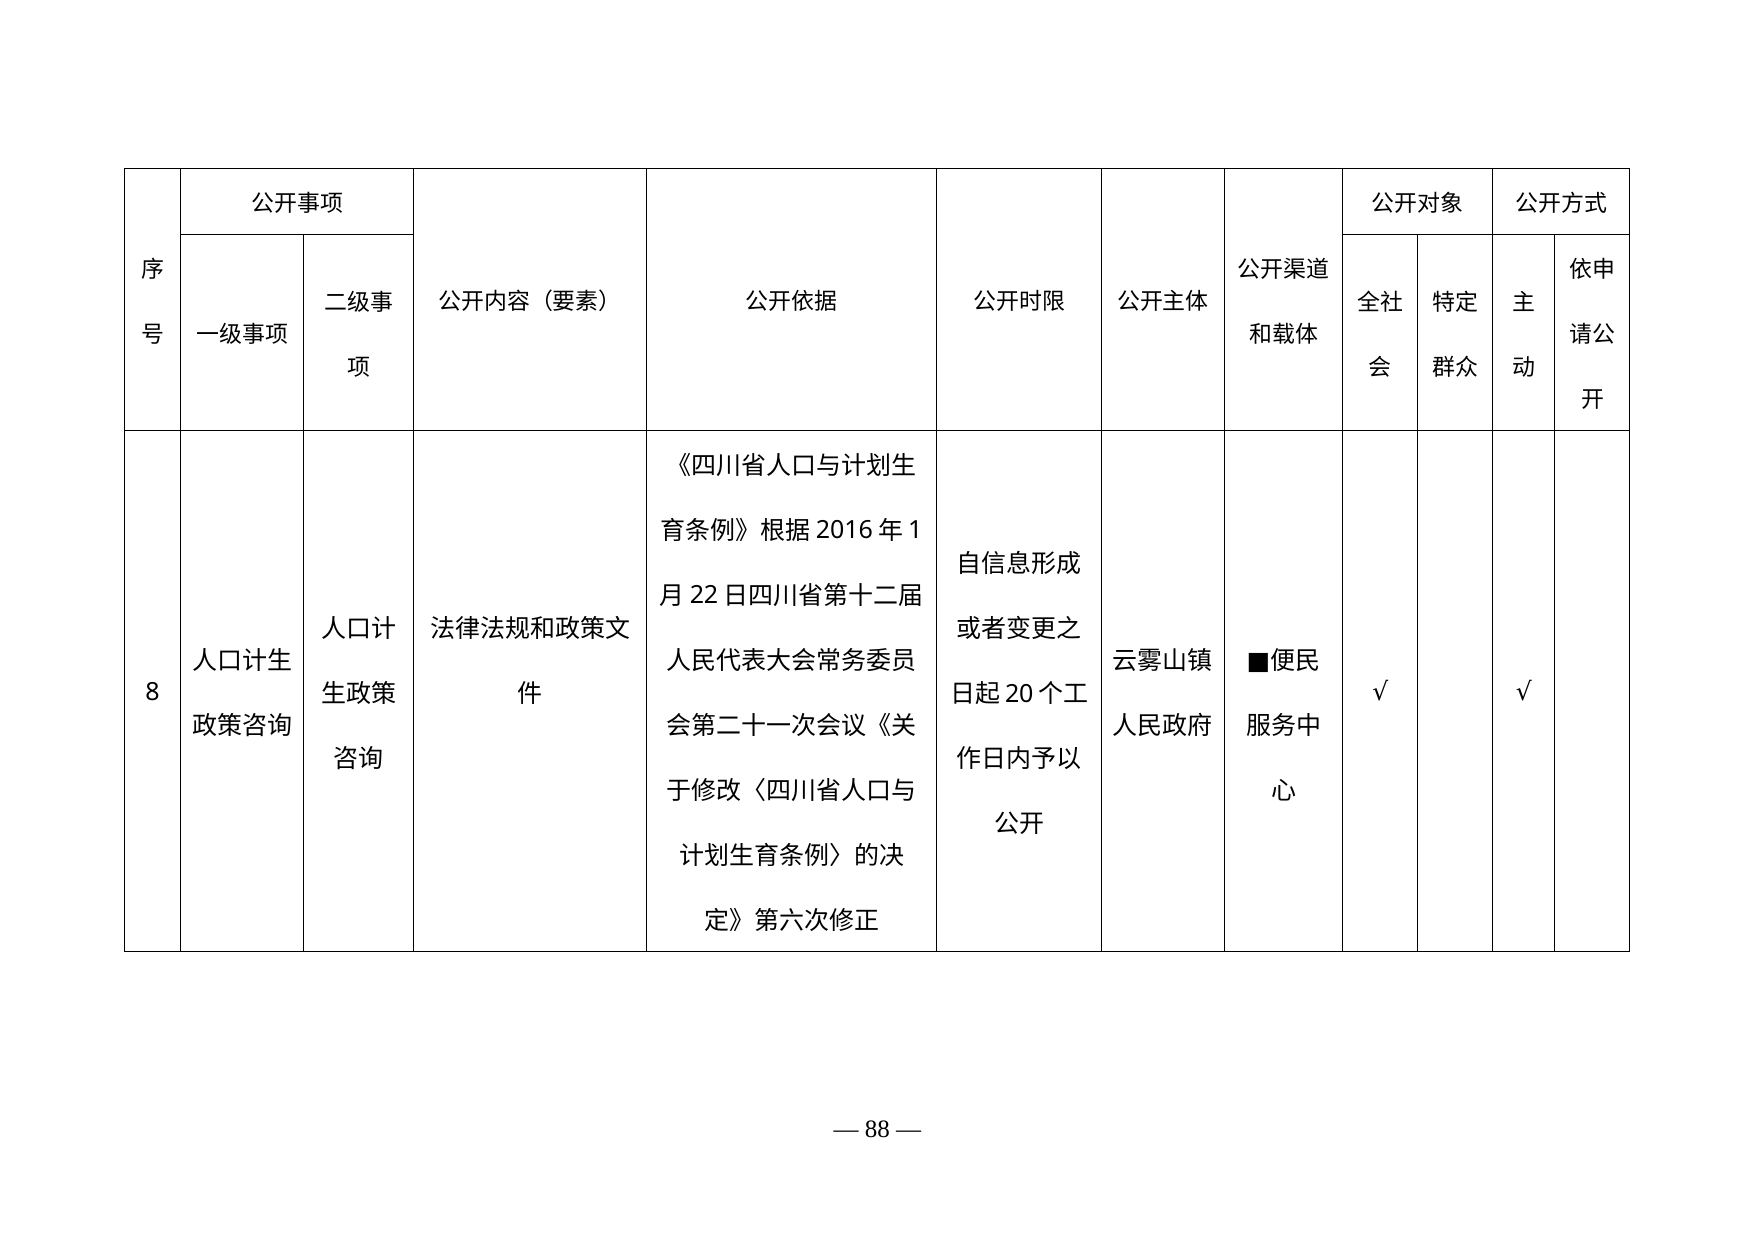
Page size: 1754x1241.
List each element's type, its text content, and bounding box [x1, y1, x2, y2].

table_cell 主动 [1493, 235, 1554, 430]
table_header 公开时限 [937, 169, 1101, 430]
table_cell 自信息形成或者变更之日起20个工作日内予以公开 [937, 431, 1101, 951]
table_cell 依申请公开 [1555, 235, 1629, 430]
table_header 公开依据 [647, 169, 936, 430]
table_header 公开方式 [1493, 169, 1629, 234]
table_cell [1555, 431, 1629, 951]
table_cell 《四川省人口与计划生育条例》根据2016年1月22日四川省第十二届人民代表大会常务委员会第二十一次会议《关于修改〈四川省人口与计划生育条例〉的决定》第六次修正 [647, 431, 936, 951]
table_header 公开对象 [1343, 169, 1492, 234]
table_header 公开事项 [181, 169, 413, 234]
table_cell 二级事项 [304, 235, 413, 430]
table_cell 特定群众 [1418, 235, 1492, 430]
table_cell 云雾山镇人民政府 [1102, 431, 1224, 951]
table_cell √ [1343, 431, 1417, 951]
table_cell 人口计生政策咨询 [304, 431, 413, 951]
table_cell 法律法规和政策文件 [414, 431, 646, 951]
table_cell 人口计生政策咨询 [181, 431, 303, 951]
table_cell 全社会 [1343, 235, 1417, 430]
table_header 公开渠道和载体 [1225, 169, 1342, 430]
table_cell √ [1493, 431, 1554, 951]
table_cell 一级事项 [181, 235, 303, 430]
table_header 公开主体 [1102, 169, 1224, 430]
table_header 序号 [125, 169, 180, 430]
table_cell ■便民服务中心 [1225, 431, 1342, 951]
table_cell 8 [125, 431, 180, 951]
table_cell [1418, 431, 1492, 951]
table_header 公开内容（要素） [414, 169, 646, 430]
